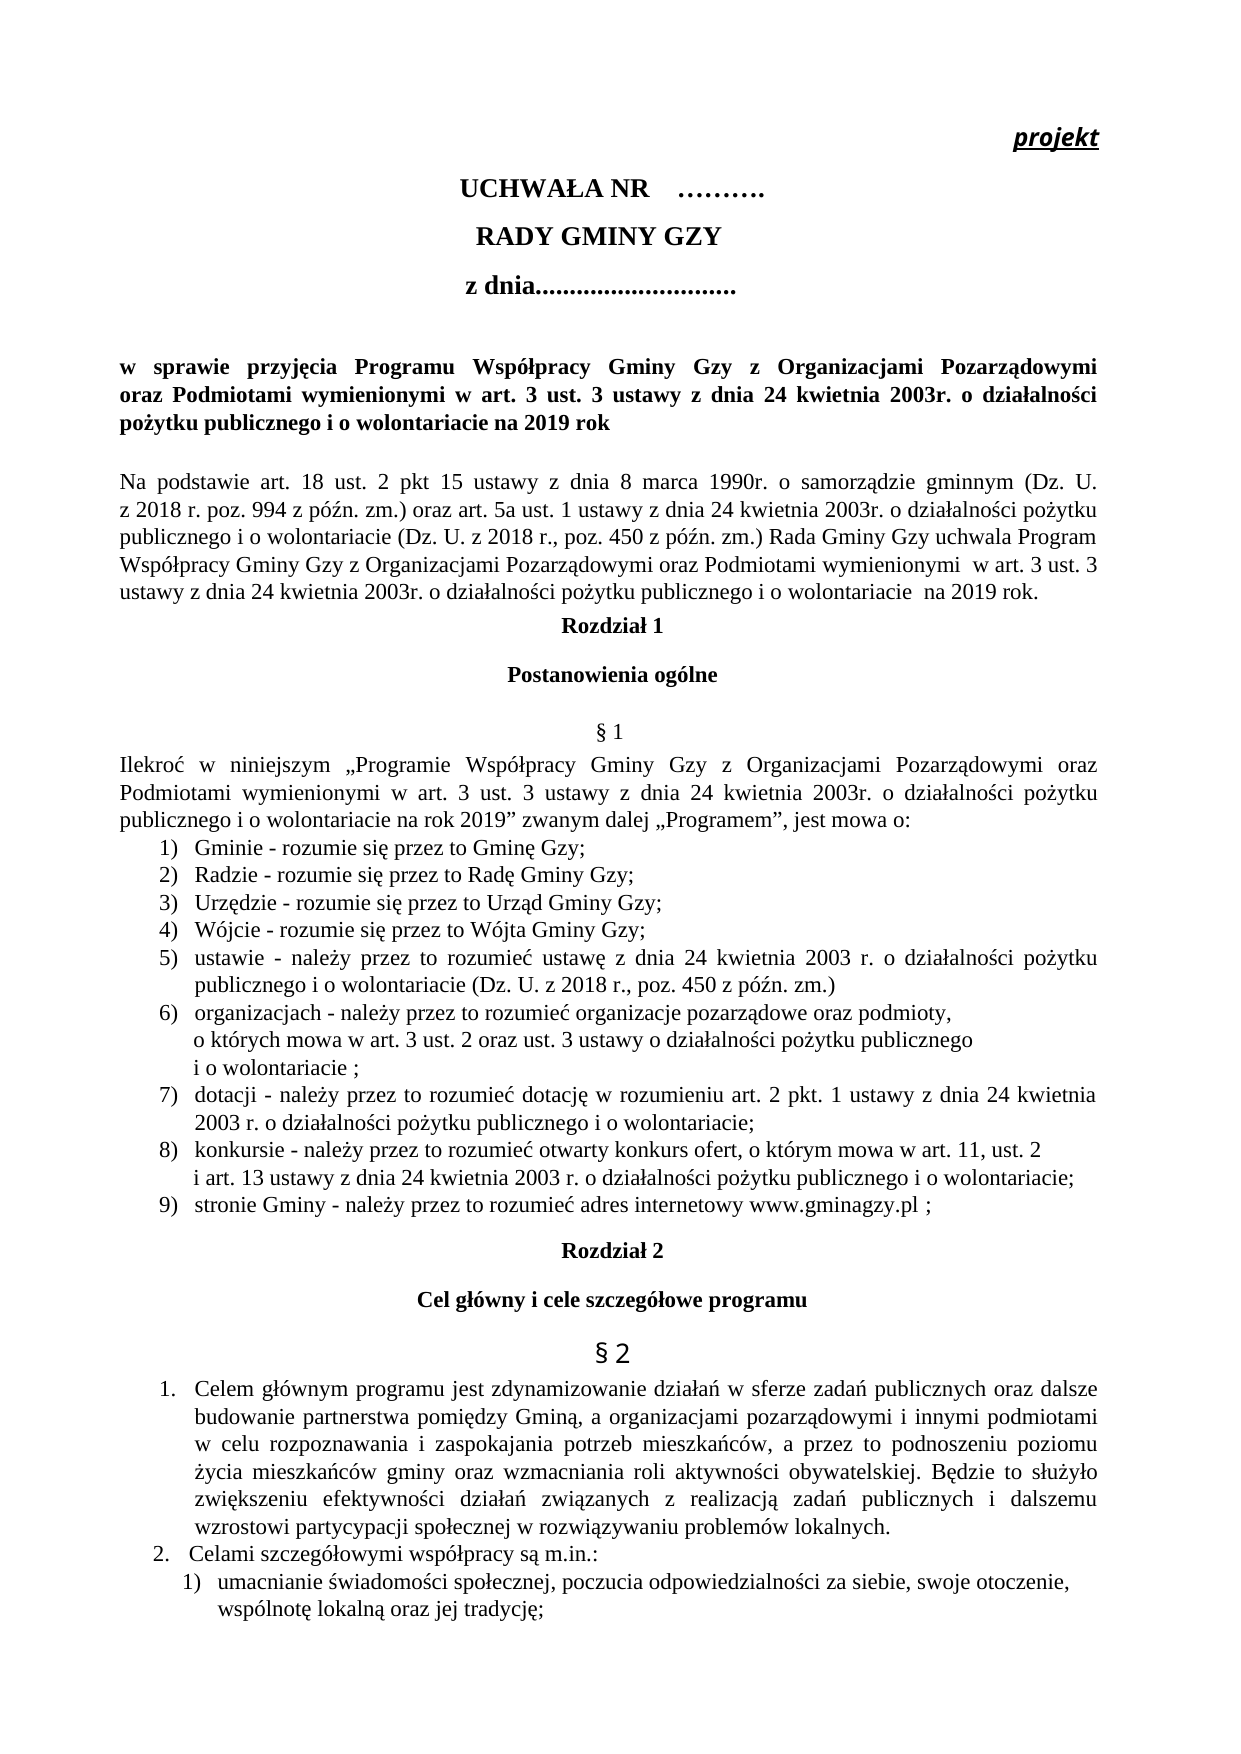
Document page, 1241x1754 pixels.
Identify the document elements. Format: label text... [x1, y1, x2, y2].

list Celami szczegółowymi współpracy są m.in.: [153, 1539, 1099, 1567]
list Celem głównym programu jest zdynamizowanie działań w sferze zadań publicznych oraz dalsze budowanie partnerstwa pomiędzy Gminą, a organizacjami pozarządowymi i innymi podmiotami w celu rozpoznawania i zaspokajania potrzeb mieszkańców, a przez to podnoszeniu poziomu życia mieszkańców gminy oraz wzmacniania roli aktywności obywatelskiej. Będzie to służyło zwiększeniu efektywności działań związanych z realizacją zadań publicznych i dalszemu wzrostowi partycypacji społecznej w rozwiązywaniu problemów lokalnych. [159, 1374, 1099, 1539]
list organizacjach - należy przez to rozumieć organizacje pozarządowe oraz podmioty, [159, 998, 1099, 1026]
list Urzędzie - rozumie się przez to Urząd Gminy Gzy; [159, 888, 1099, 916]
text Cel główny i cele szczegółowe programu [126, 1263, 1099, 1319]
text Na podstawie art. 18 ust. 2 pkt 15 ustawy z dnia 8 marca 1990r. o samorządzie gminnym (Dz. U. z 2018 r. poz. 994 z późn. zm.) oraz art. 5a ust. 1 ustawy z dnia 24 kwietnia 2003r. o działalności pożytku publicznego i o wolontariacie (Dz. U. z 2018 r., poz. 450 z późn. zm.) Rada Gminy Gzy uchwala Program Współpracy Gminy Gzy z Organizacjami Pozarządowymi oraz Podmiotami wymienionymi w art. 3 ust. 3 ustawy z dnia 24 kwietnia 2003r. o działalności pożytku publicznego i o wolontariacie na 2019 rok. [119, 467, 1099, 605]
text Ilekroć w niniejszym „Programie Współpracy Gminy Gzy z Organizacjami Pozarządowymi oraz Podmiotami wymienionymi w art. 3 ust. 3 ustawy z dnia 24 kwietnia 2003r. o działalności pożytku publicznego i o wolontariacie na rok 2019” zwanym dalej „Programem”, jest mowa o: [119, 751, 1099, 833]
list Radzie - rozumie się przez to Radę Gminy Gzy; [159, 861, 1099, 888]
text Rozdział 1 [126, 615, 1099, 638]
list umacnianie świadomości społecznej, poczucia odpowiedzialności za siebie, swoje otoczenie, wspólnotę lokalną oraz jej tradycję; [182, 1567, 1099, 1622]
text o których mowa w art. 3 ust. 2 oraz ust. 3 ustawy o działalności pożytku publicznego [159, 1026, 1099, 1053]
list Wójcie - rozumie się przez to Wójta Gminy Gzy; [159, 916, 1099, 943]
text w sprawie przyjęcia Programu Współpracy Gminy Gzy z Organizacjami Pozarządowymi oraz Podmiotami wymienionymi w art. 3 ust. 3 ustawy z dnia 24 kwietnia 2003r. o działalności pożytku publicznego i o wolontariacie na 2019 rok [119, 352, 1099, 436]
text UCHWAŁA NR ………. [426, 158, 1099, 207]
text i o wolontariacie ; [159, 1053, 1099, 1081]
list Gminie - rozumie się przez to Gminę Gzy; [159, 833, 1099, 861]
text i art. 13 ustawy z dnia 24 kwietnia 2003 r. o działalności pożytku publicznego i o wolontariacie; [159, 1163, 1099, 1191]
text §2 [126, 1319, 1099, 1374]
text Postanowienia ogólne [126, 638, 1099, 694]
text projekt [119, 126, 1099, 151]
text RADY GMINY GZY z dnia [465, 207, 734, 304]
text Rozdział 2 [126, 1241, 1099, 1263]
list ustawie - należy przez to rozumieć ustawę z dnia 24 kwietnia 2003 r. o działalności pożytku publicznego i o wolontariacie (Dz. U. z 2018 r., poz. 450 z późn. zm.) [159, 943, 1099, 998]
list stronie Gminy - należy przez to rozumieć adres internetowy www.gminagzy.pl ; [159, 1191, 1099, 1218]
list dotacji - należy przez to rozumieć dotację w rozumieniu art. 2 pkt. 1 ustawy z dnia 24 kwietnia 2003 r. o działalności pożytku publicznego i o wolontariacie; [159, 1081, 1099, 1136]
list konkursie - należy przez to rozumieć otwarty konkurs ofert, o którym mowa w art. 11, ust. 2 [159, 1136, 1099, 1163]
text §1 [126, 694, 1099, 751]
